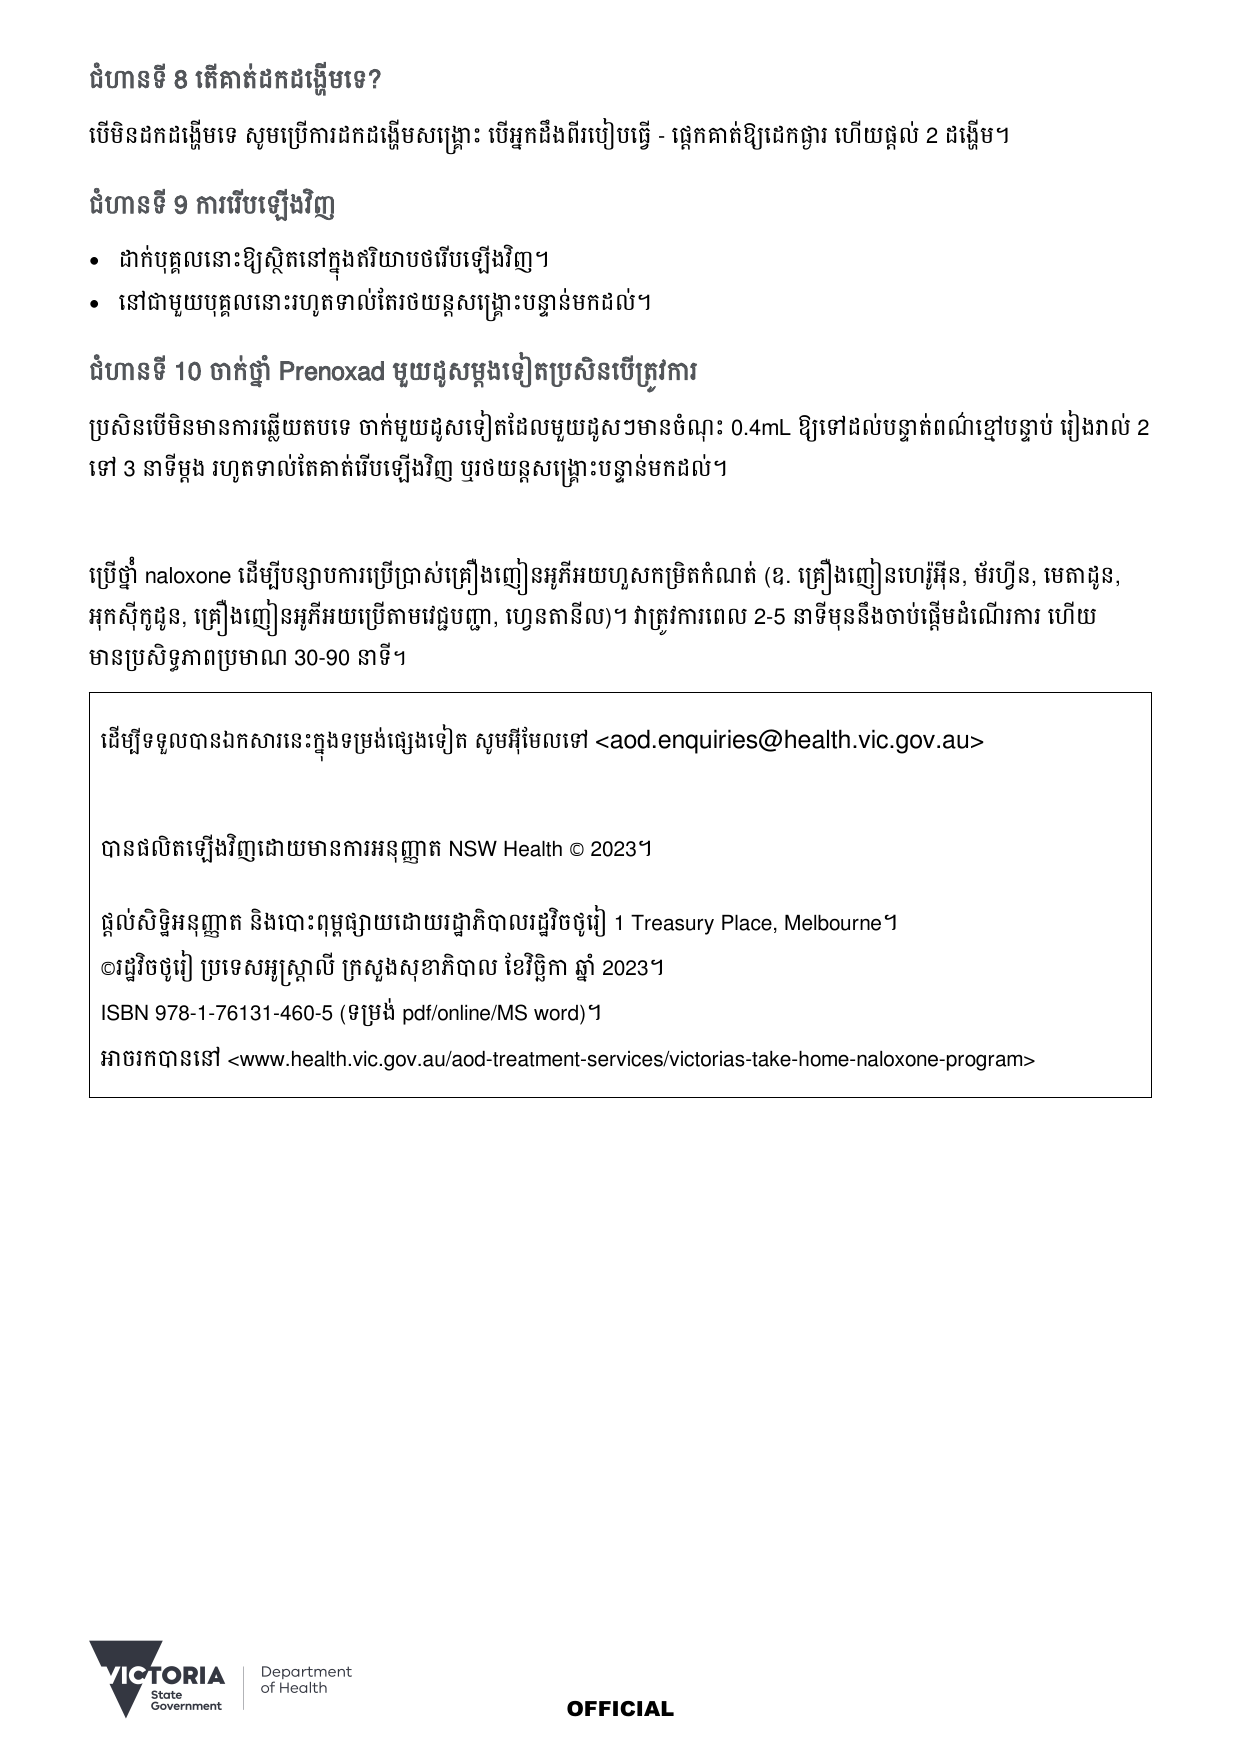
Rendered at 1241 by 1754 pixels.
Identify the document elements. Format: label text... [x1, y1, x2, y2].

text ប្រសិនបើមិនមានការឆ្លើយតបទេ ចាក់មួយដូសទៀតដែលមួយដូសៗមានចំណុះ 0.4mL ឱ្យទៅដល់បន្ទាត់ពណ៌ខ្មៅបន្ទាប់ រៀងរាល់ 2 ទៅ 3 នាទីម្តង រហូតទាល់តែគាត់រើបឡើងវិញ ឬរថយន្តសង្គ្រោះបន្ទាន់មកដល់។ [89, 408, 1152, 490]
text ប្រើថ្នាំំ naloxone ដើម្បីបន្សាបការប្រើប្រាស់គ្រឿងញៀនអូភីអយហួសកម្រិតកំណត់ (ឧ. គ្រឿងញៀនហេរ៉ូអ៊ីន, ម័រហ្វីន, មេតាដូន, អុកស៊ីកូដូន, គ្រឿងញៀនអូភីអយប្រើតាមវេជ្ជបញ្ជា, ហ្វេនតានីល)។ វាត្រូវការពេល 2-5 នាទីមុននឹងចាប់ផ្តើមដំណើរការ ហើយមានប្រសិទ្ធភាពប្រមាណ 30-90 នាទី។ [89, 556, 1152, 679]
subtitle ជំហានទី 9 ការរើបឡើងវិញ [89, 182, 1152, 229]
text បើមិនដកដង្ហើមទេ សូមប្រើការដកដង្ហើមសង្គ្រោះ បើអ្នកដឹងពីរបៀបធ្វើ - ផ្ដេកគាត់ឱ្យដេកផ្ងារ ហើយផ្ដល់ 2 ដង្ហើម។ [89, 116, 1152, 157]
text ដាក់បុគ្គលនោះឱ្យស្ថិតនៅក្នុងឥរិយាបថរើបឡើងវិញ។ [89, 242, 1152, 281]
picture [0, 1595, 1241, 1754]
subtitle ជំហានទី 10 ចាក់ថ្នាំ Prenoxad មួយដូសម្តងទៀតប្រសិនបើត្រូវការ [89, 349, 1152, 396]
table_header ដើម្បីទទួលបានឯកសារនេះក្នុងទម្រង់ផ្សេងទៀត សូមអ៊ីមែលទៅ <aod.enquiries@health.vic.gov.au> បានផលិតឡើងវិញដោយមានការអនុញ្ញាត NSW Health © 2023។ ផ្តល់សិទ្ឋិអនុញ្ញាត និងបោះពុម្ពផ្សាយដោយរដ្ឋាភិបាលរដ្ឋវិចថូរៀ 1 Treasury Place, Melbourne។ ©រដ្ឋវិចថូរៀ ប្រទេសអូស្ត្រាលី ក្រសួងសុខាភិបាល ខែវិច្ឆិកា ឆ្នាំ 2023។ ISBN 978-1-76131-460-5 (ទម្រង់ pdf/online/MS word)។ អាចរកបាននៅ <www.health.vic.gov.au/aod-treatment-services/victorias-take-home-naloxone-program> [90, 693, 1151, 1097]
subtitle ជំហានទី 8 តើគាត់ដកដង្ហើមទេ? [89, 57, 1152, 104]
text នៅជាមួយបុគ្គលនោះរហូតទាល់តែរថយន្តសង្គ្រោះបន្ទាន់មកដល់។ [89, 285, 1152, 324]
